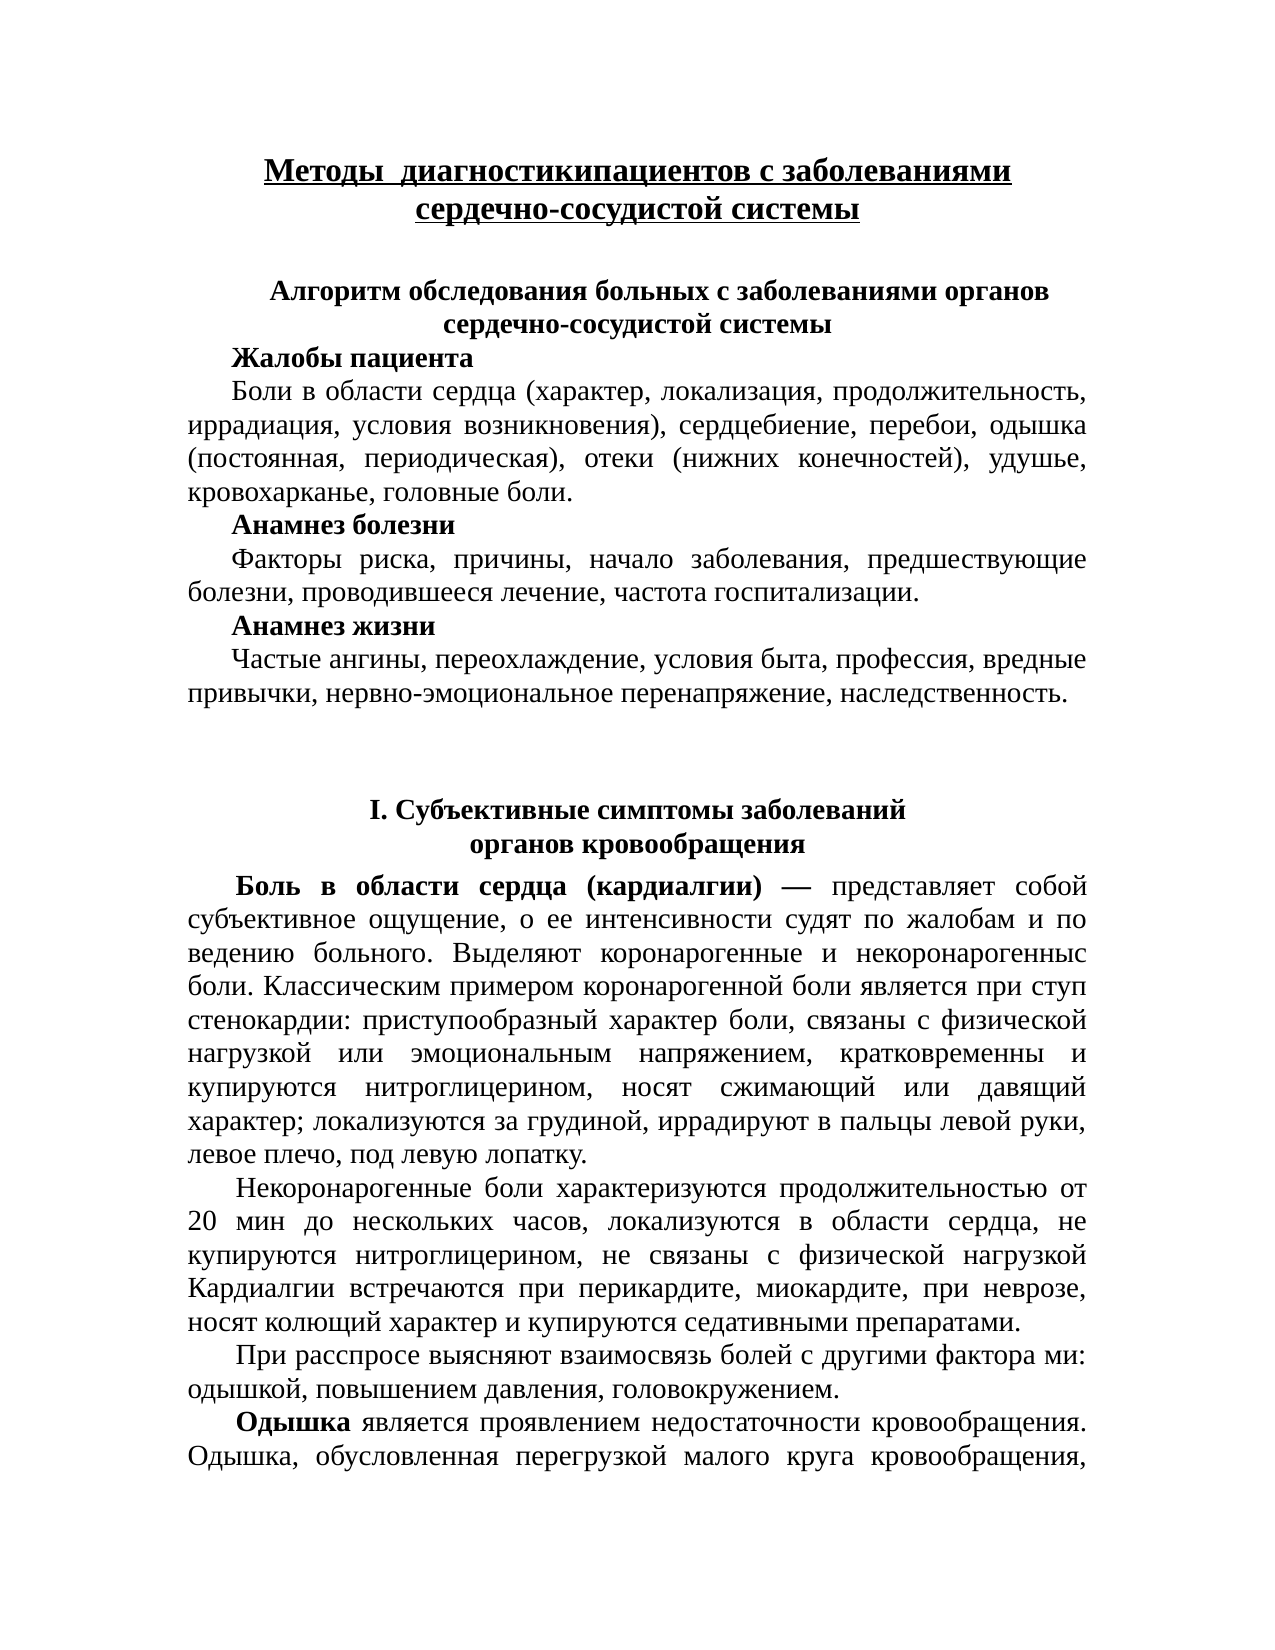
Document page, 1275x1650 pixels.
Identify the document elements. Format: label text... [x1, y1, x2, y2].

text Алгоритм обследования больных с заболеваниями органов сердечно-сосудистой системы [187, 273, 1087, 340]
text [187, 1404, 1087, 1472]
text Методы диагностикипациентов с заболеваниями сердечно-сосудистой системы [187, 150, 1087, 227]
text Факторы риска, причины, начало заболевания, предшествующие болезни, проводившееся лечение, частота госпитализации. [187, 541, 1087, 608]
text Анамнез болезни [187, 507, 1087, 541]
text Боли в области сердца (характер, локализация, продолжительность, иррадиация, условия возникновения), сердцебиение, перебои, одышка (постоянная, периодическая), отеки (нижних конечностей), удушье, кровохарканье, головные боли. [187, 373, 1087, 507]
text Жалобы пациента [187, 340, 1087, 373]
text Частые ангины, переохлаждение, условия быта, профессия, вредные привычки, нервно-эмоциональное перенапряжение, наследственность. [187, 642, 1087, 709]
text Некоронарогенные боли характеризуются продолжительностью от 20 мин до нескольких часов, локализуются в области сердца, не купируются нитроглицерином, не связаны с физической нагрузкой Кардиалгии встречаются при перикардите, миокардите, при неврозе, носят колющий характер и купируются седативными препаратами. [187, 1170, 1087, 1337]
text Анамнез жизни [187, 608, 1087, 642]
text I. Субъективные симптомы заболеваний органов кровообращения [187, 792, 1087, 859]
text При расспросе выясняют взаимосвязь болей с другими фактора ми: одышкой, повышением давления, головокружением. [187, 1337, 1087, 1404]
text Боль в области сердца (кардиалгии) — представляет собой субъективное ощущение, о ее интенсивности судят по жалобам и по ведению больного. Выделяют коронарогенные и некоронарогенныс боли. Классическим примером коронарогенной боли является при ступ стенокардии: приступообразный характер боли, связаны с физической нагрузкой или эмоциональным напряжением, кратковременны и купируются нитроглицерином, носят сжимающий или давящий характер; локализуются за грудиной, иррадируют в пальцы левой руки, левое плечо, под левую лопатку. [187, 868, 1087, 1170]
